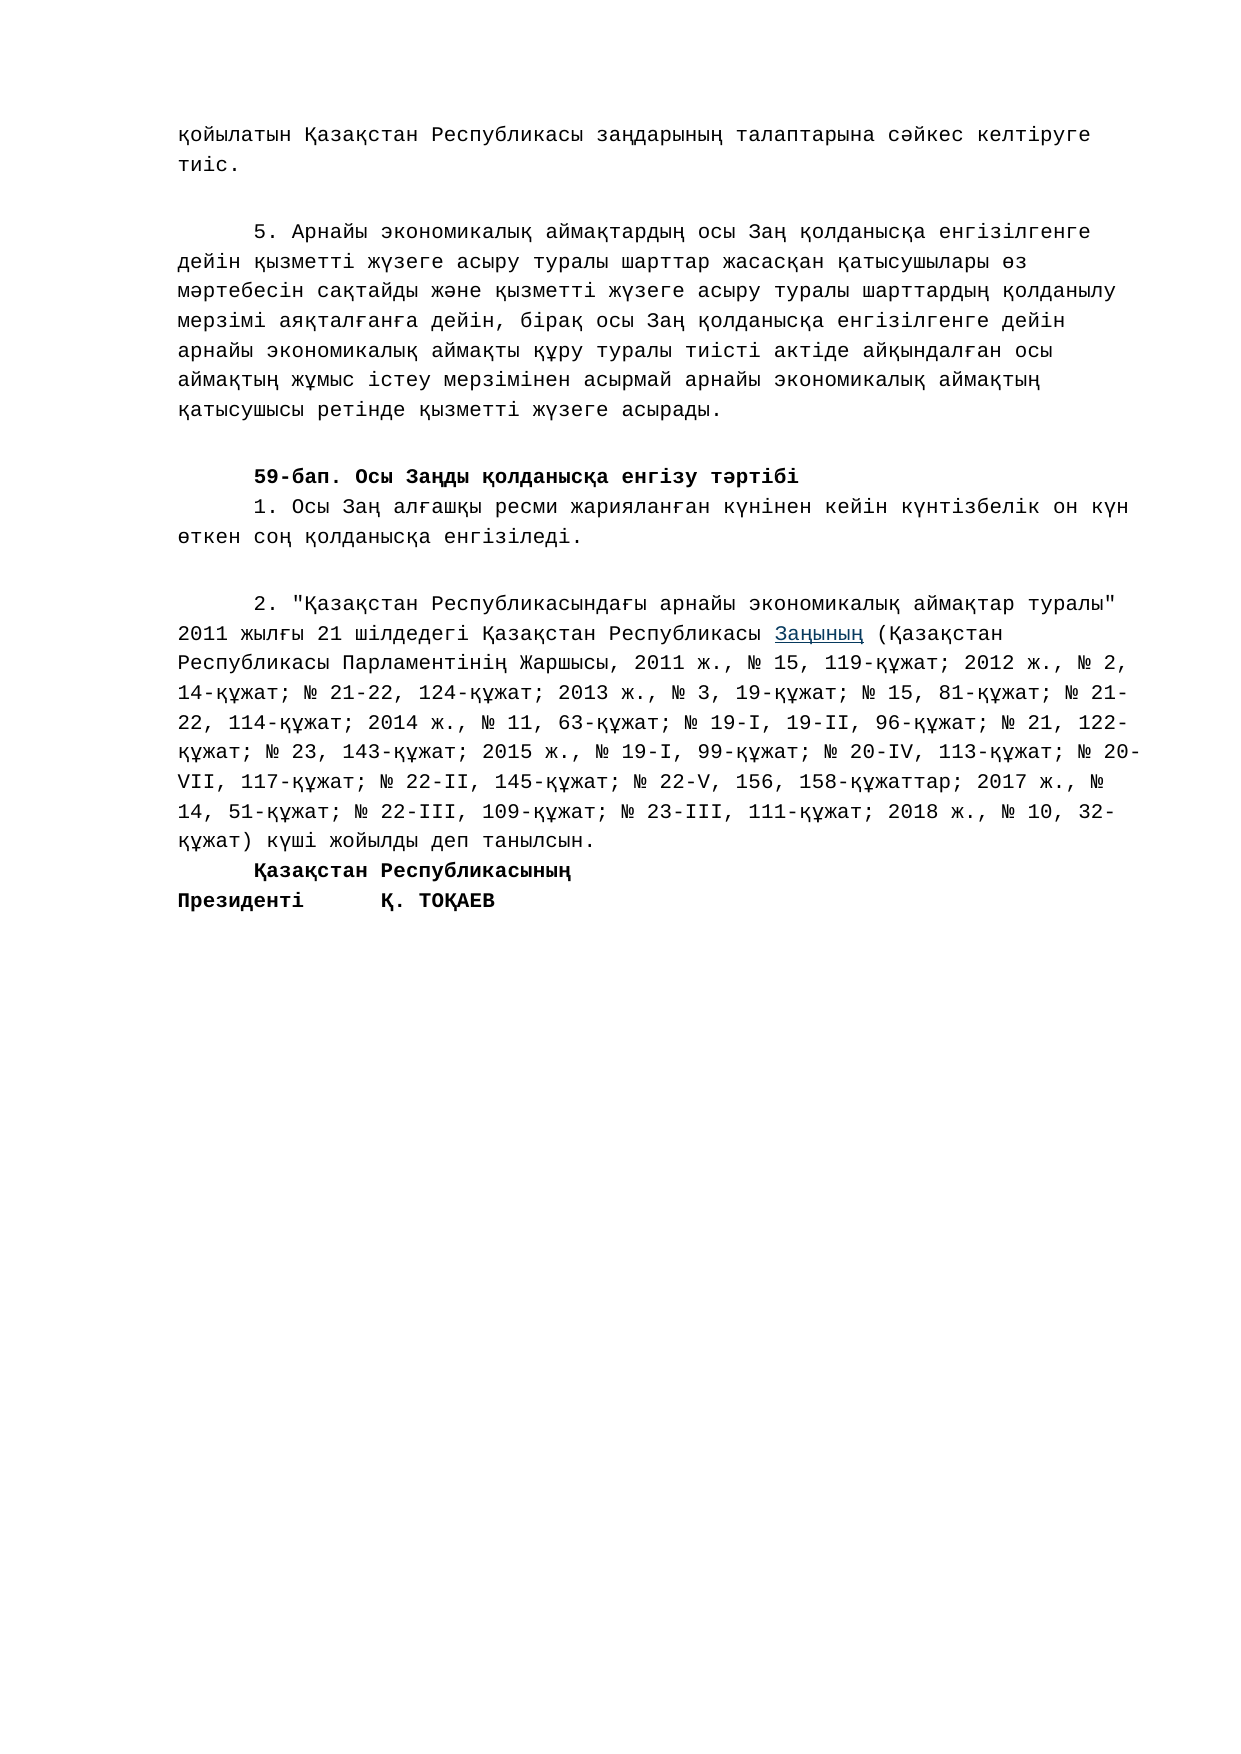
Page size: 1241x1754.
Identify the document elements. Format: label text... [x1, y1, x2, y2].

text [177, 118, 1152, 177]
text 5. Арнайы экономикалық аймақтардың осы Заң қолданысқа енгізілгенге дейін қызметті жүзеге асыру туралы шарттар жасасқан қатысушылары өз мәртебесін сақтайды және қызметті жүзеге асыру туралы шарттардың қолданылу мерзімі аяқталғанға дейін, бірақ осы Заң қолданысқа енгізілгенге дейін арнайы экономикалық аймақты құру туралы тиісті актіде айқындалған осы аймақтың жұмыс істеу мерзімінен асырмай арнайы экономикалық аймақтың қатысушысы ретінде қызметті жүзеге асырады. [177, 215, 1152, 423]
text 59-бап. Осы Заңды қолданысқа енгізу тәртібі [177, 460, 1152, 490]
text 1. Осы Заң алғашқы ресми жарияланған күнінен кейін күнтізбелік он күн өткен соң қолданысқа енгізіледі. [177, 490, 1152, 549]
text 2. "Қазақстан Республикасындағы арнайы экономикалық аймақтар туралы" 2011 жылғы 21 шілдедегі Қазақстан Республикасы Заңының (Қазақстан Республикасы Парламентінің Жаршысы, 2011 ж., № 15, 119-құжат; 2012 ж., № 2, 14-құжат; № 21-22, 124-құжат; 2013 ж., № 3, 19-құжат; № 15, 81-құжат; № 21-22, 114-құжат; 2014 ж., № 11, 63-құжат; № 19-I, 19-II, 96-құжат; № 21, 122-құжат; № 23, 143-құжат; 2015 ж., № 19-I, 99-құжат; № 20-IV, 113-құжат; № 20-VII, 117-құжат; № 22-II, 145-құжат; № 22-V, 156, 158-құжаттар; 2017 ж., № 14, 51-құжат; № 22-III, 109-құжат; № 23-III, 111-құжат; 2018 ж., № 10, 32-құжат) күші жойылды деп танылсын. [177, 587, 1152, 854]
text Қазақстан Республикасының Президенті Қ. ТОҚАЕВ [177, 854, 1152, 913]
